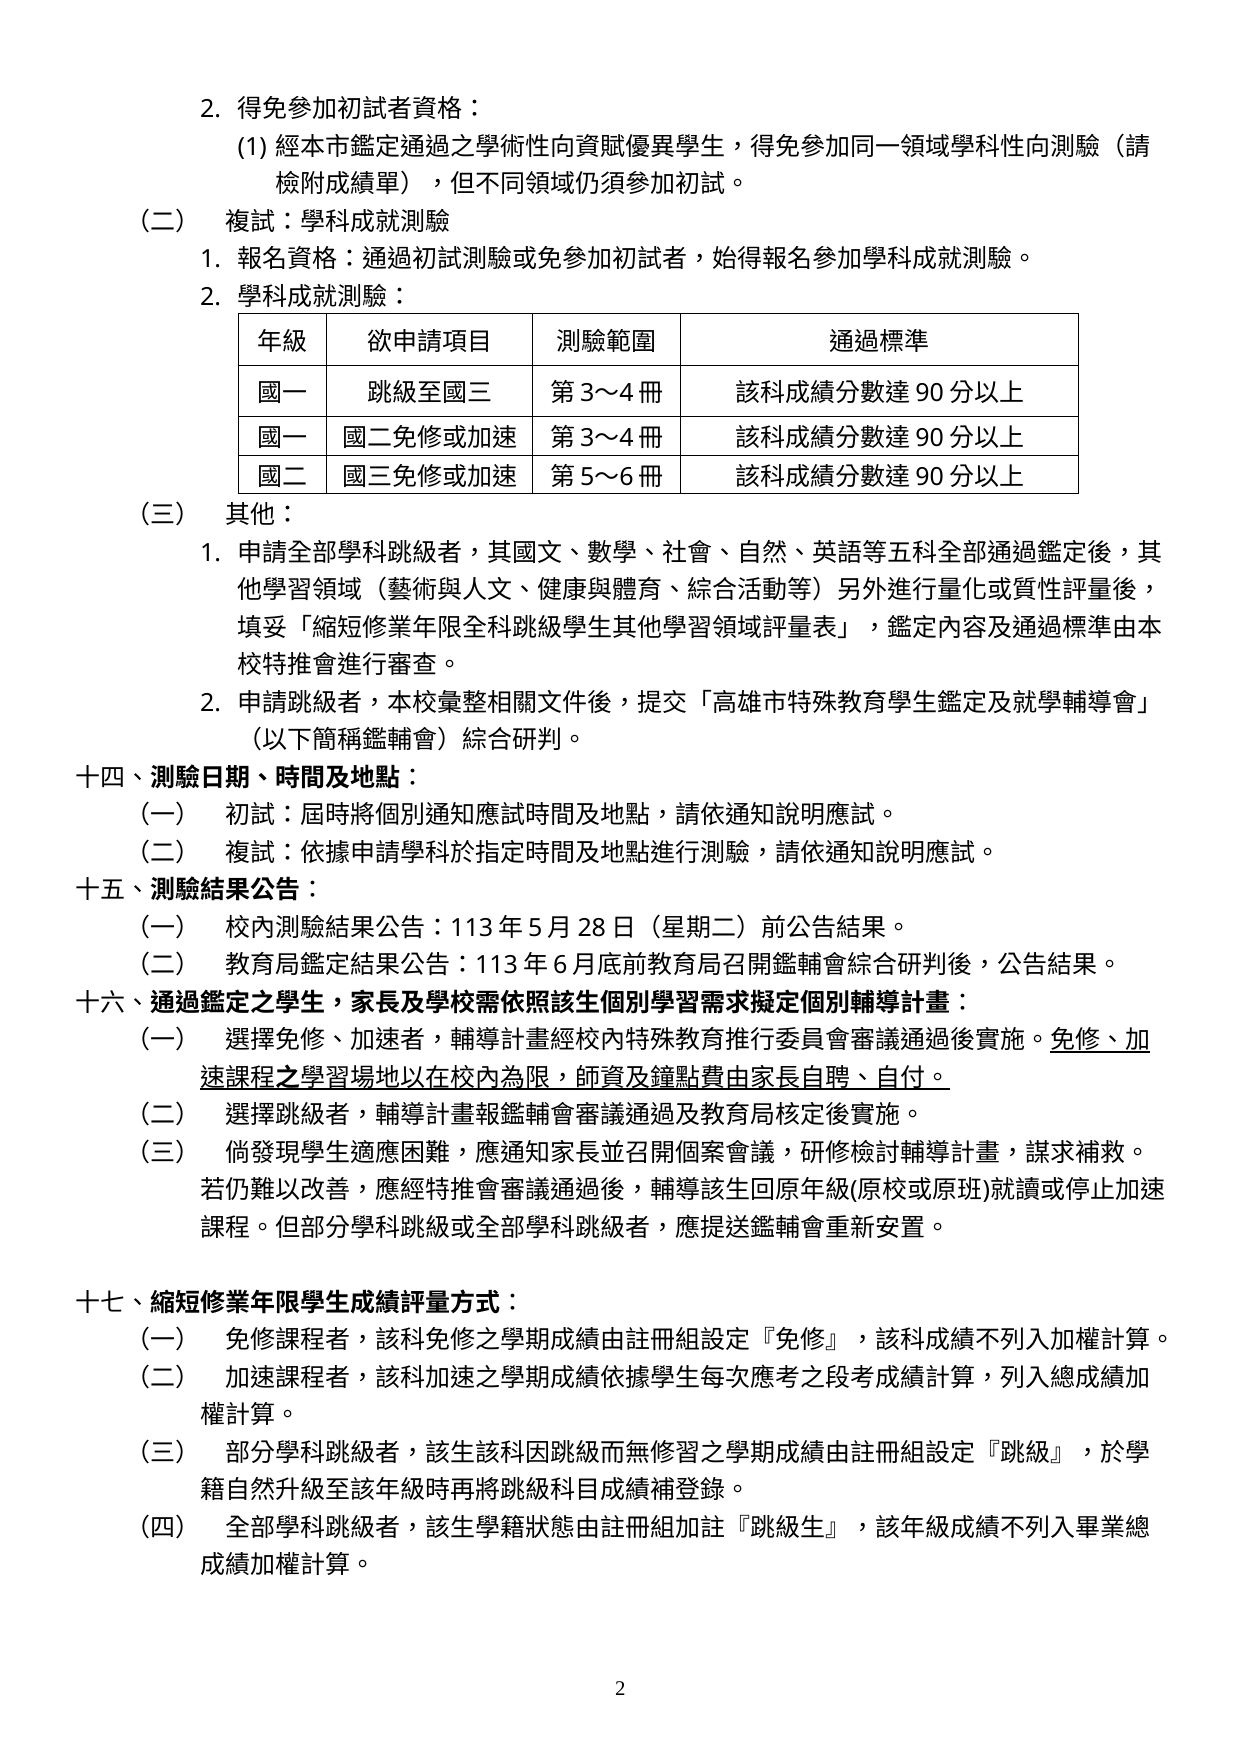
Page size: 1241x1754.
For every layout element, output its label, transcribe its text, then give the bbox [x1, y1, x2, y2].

list 報名資格：通過初試測驗或免參加初試者，始得報名參加學科成就測驗。 [200, 238, 1165, 276]
list 部分學科跳級者，該生該科因跳級而無修習之學期成績由註冊組設定『跳級』，於學籍自然升級至該年級時再將跳級科目成績補登錄。 [125, 1432, 1165, 1507]
table_cell 國一 [239, 366, 326, 416]
list 選擇跳級者，輔導計畫報鑑輔會審議通過及教育局核定後實施。 [125, 1094, 1165, 1132]
list 全部學科跳級者，該生學籍狀態由註冊組加註『跳級生』，該年級成績不列入畢業總成績加權計算。 [125, 1507, 1165, 1582]
list 其他： [125, 494, 1165, 532]
text 十四、測驗日期、時間及地點： [75, 757, 1165, 794]
text 十五、測驗結果公告： [75, 869, 1165, 907]
list 免修課程者，該科免修之學期成績由註冊組設定『免修』，該科成績不列入加權計算。 [125, 1319, 1165, 1357]
list 加速課程者，該科加速之學期成績依據學生每次應考之段考成績計算，列入總成績加權計算。 [125, 1357, 1165, 1432]
table_cell 國二免修或加速 [327, 417, 532, 454]
table_header 測驗範圍 [533, 314, 680, 364]
list 申請全部學科跳級者，其國文、數學、社會、自然、英語等五科全部通過鑑定後，其他學習領域（藝術與人文、健康與體育、綜合活動等）另外進行量化或質性評量後，填妥「縮短修業年限全科跳級學生其他學習領域評量表」，鑑定內容及通過標準由本校特推會進行審查。 [200, 532, 1165, 682]
table_header 年級 [239, 314, 326, 364]
list 申請跳級者，本校彙整相關文件後，提交「高雄市特殊教育學生鑑定及就學輔導會」（以下簡稱鑑輔會）綜合研判。 [200, 682, 1165, 757]
list 複試：學科成就測驗 [125, 201, 1165, 238]
table_cell 第3～4冊 [533, 366, 680, 416]
table_cell 國三免修或加速 [327, 456, 532, 493]
table_cell 第5～6冊 [533, 456, 680, 493]
table_header 欲申請項目 [327, 314, 532, 364]
list 得免參加初試者資格： [200, 88, 1165, 126]
list 初試：屆時將個別通知應試時間及地點，請依通知說明應試。 [125, 794, 1165, 832]
list 經本市鑑定通過之學術性向資賦優異學生，得免參加同一領域學科性向測驗（請檢附成績單），但不同領域仍須參加初試。 [237, 126, 1165, 201]
list 選擇免修、加速者，輔導計畫經校內特殊教育推行委員會審議通過後實施。免修、加速課程之學習場地以在校內為限，師資及鐘點費由家長自聘、自付。 [125, 1019, 1165, 1094]
list 教育局鑑定結果公告：113年6月底前教育局召開鑑輔會綜合研判後，公告結果。 [125, 944, 1165, 982]
list 學科成就測驗： [200, 276, 1165, 313]
text 十七、縮短修業年限學生成績評量方式： [75, 1282, 1165, 1319]
text 十六、通過鑑定之學生，家長及學校需依照該生個別學習需求擬定個別輔導計畫： [75, 982, 1165, 1019]
table_cell 該科成績分數達90分以上 [681, 366, 1078, 416]
table_cell 跳級至國三 [327, 366, 532, 416]
table_cell 該科成績分數達90分以上 [681, 417, 1078, 454]
table_header 通過標準 [681, 314, 1078, 364]
table_cell 該科成績分數達90分以上 [681, 456, 1078, 493]
list 校內測驗結果公告：113年5月28日（星期二）前公告結果。 [125, 907, 1165, 944]
table_cell 國一 [239, 417, 326, 454]
list 倘發現學生適應困難，應通知家長並召開個案會議，研修檢討輔導計畫，謀求補救。若仍難以改善，應經特推會審議通過後，輔導該生回原年級(原校或原班)就讀或停止加速課程。但部分學科跳級或全部學科跳級者，應提送鑑輔會重新安置。 [125, 1132, 1165, 1244]
table_cell 第3～4冊 [533, 417, 680, 454]
list 複試：依據申請學科於指定時間及地點進行測驗，請依通知說明應試。 [125, 832, 1165, 869]
table_cell 國二 [239, 456, 326, 493]
